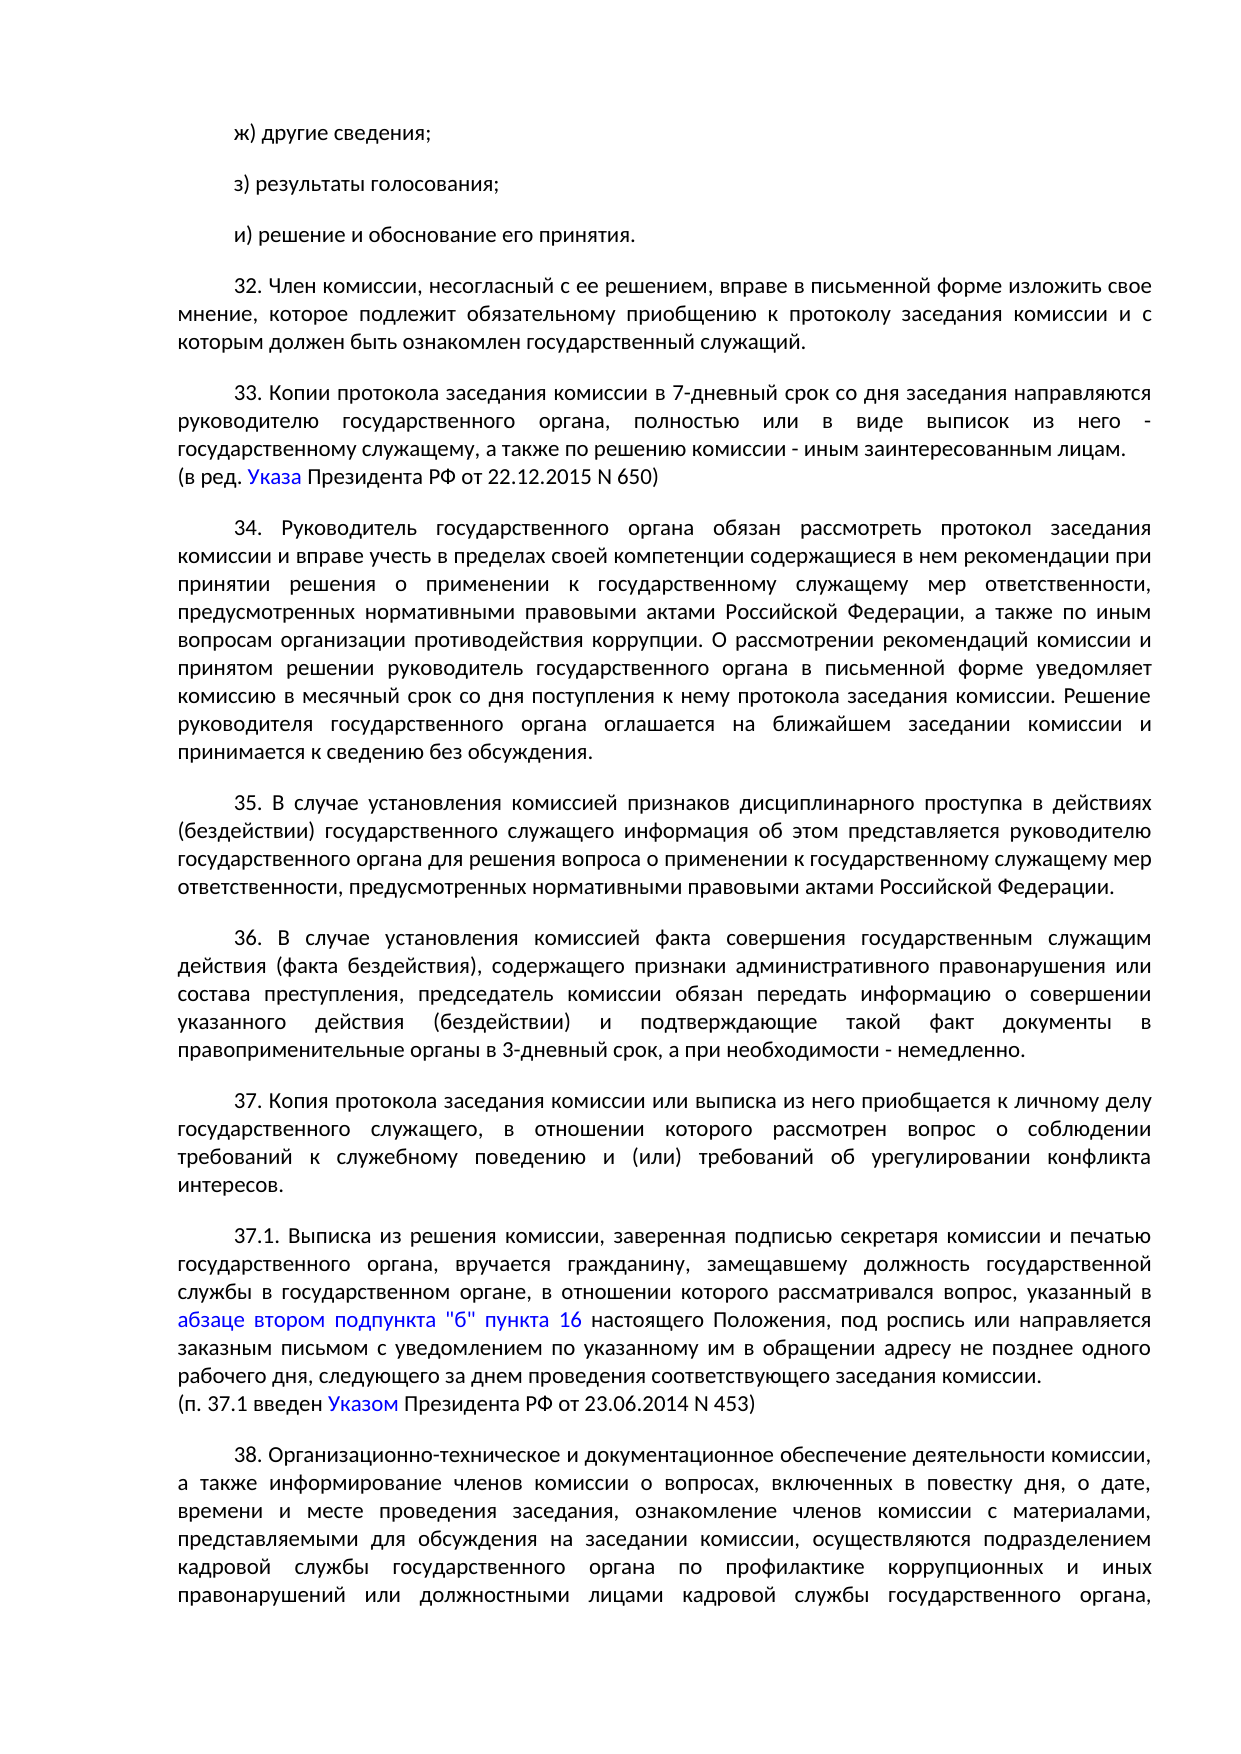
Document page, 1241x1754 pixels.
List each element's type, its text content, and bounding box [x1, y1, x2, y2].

text 33. Копии протокола заседания комиссии в 7-дневный срок со дня заседания направляются руководителю государственного органа, полностью или в виде выписок из него - государственному служащему, а также по решению комиссии - иным заинтересованным лицам. [177, 378, 1152, 462]
text 36. В случае установления комиссией факта совершения государственным служащим действия (факта бездействия), содержащего признаки административного правонарушения или состава преступления, председатель комиссии обязан передать информацию о совершении указанного действия (бездействии) и подтверждающие такой факт документы в правоприменительные органы в 3-дневный срок, а при необходимости - немедленно. [177, 923, 1152, 1063]
text 37.1. Выписка из решения комиссии, заверенная подписью секретаря комиссии и печатью государственного органа, вручается гражданину, замещавшему должность государственной службы в государственном органе, в отношении которого рассматривался вопрос, указанный в абзаце втором подпункта "б" пункта 16 настоящего Положения, под роспись или направляется заказным письмом с уведомлением по указанному им в обращении адресу не позднее одного рабочего дня, следующего за днем проведения соответствующего заседания комиссии. [177, 1221, 1152, 1389]
text (в ред. Указа Президента РФ от 22.12.2015 N 650) [177, 462, 1152, 490]
text (п. 37.1 введен Указом Президента РФ от 23.06.2014 N 453) [177, 1389, 1152, 1417]
text ж) другие сведения; [177, 118, 1152, 146]
text 32. Член комиссии, несогласный с ее решением, вправе в письменной форме изложить свое мнение, которое подлежит обязательному приобщению к протоколу заседания комиссии и с которым должен быть ознакомлен государственный служащий. [177, 271, 1152, 355]
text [177, 1440, 1152, 1608]
text з) результаты голосования; [177, 169, 1152, 197]
text 34. Руководитель государственного органа обязан рассмотреть протокол заседания комиссии и вправе учесть в пределах своей компетенции содержащиеся в нем рекомендации при принятии решения о применении к государственному служащему мер ответственности, предусмотренных нормативными правовыми актами Российской Федерации, а также по иным вопросам организации противодействия коррупции. О рассмотрении рекомендаций комиссии и принятом решении руководитель государственного органа в письменной форме уведомляет комиссию в месячный срок со дня поступления к нему протокола заседания комиссии. Решение руководителя государственного органа оглашается на ближайшем заседании комиссии и принимается к сведению без обсуждения. [177, 513, 1152, 765]
text 35. В случае установления комиссией признаков дисциплинарного проступка в действиях (бездействии) государственного служащего информация об этом представляется руководителю государственного органа для решения вопроса о применении к государственному служащему мер ответственности, предусмотренных нормативными правовыми актами Российской Федерации. [177, 788, 1152, 900]
text 37. Копия протокола заседания комиссии или выписка из него приобщается к личному делу государственного служащего, в отношении которого рассмотрен вопрос о соблюдении требований к служебному поведению и (или) требований об урегулировании конфликта интересов. [177, 1086, 1152, 1198]
text и) решение и обоснование его принятия. [177, 220, 1152, 248]
